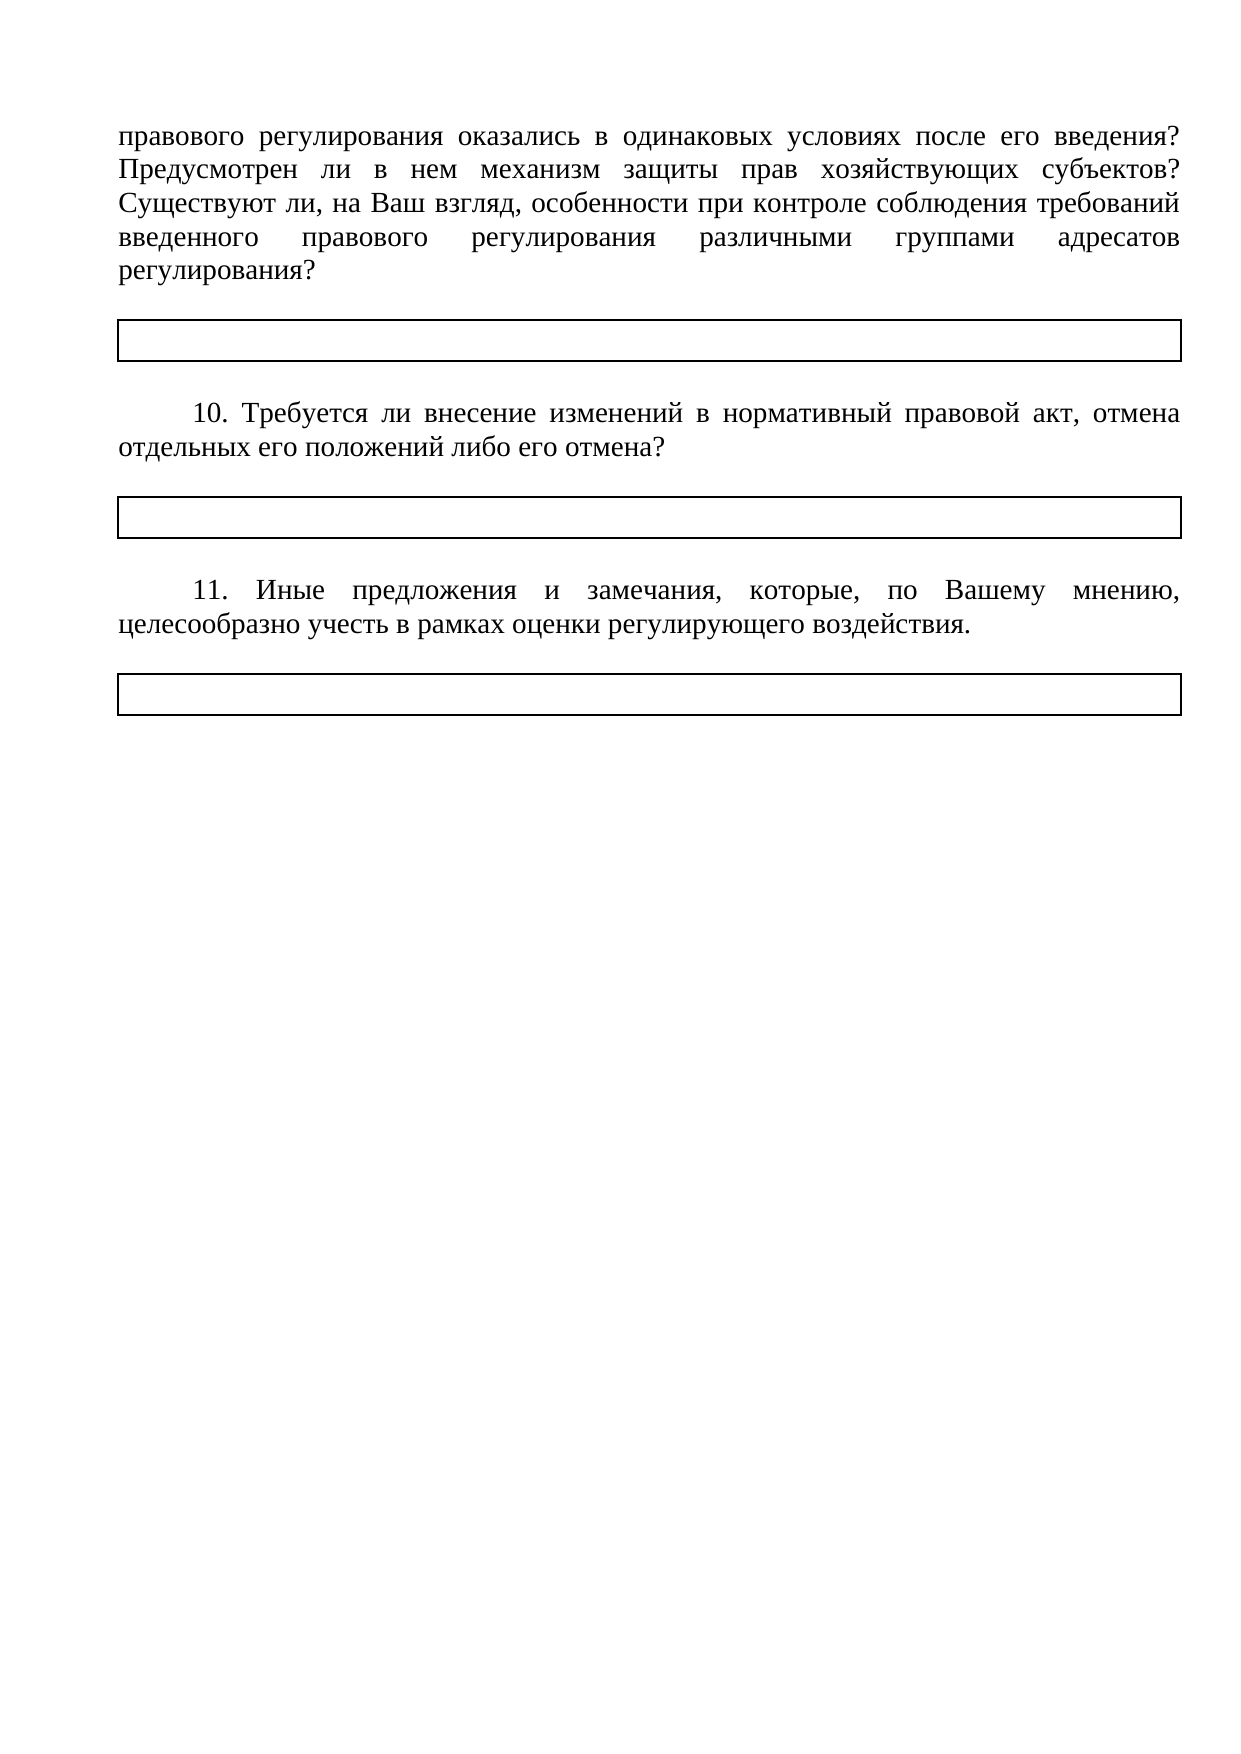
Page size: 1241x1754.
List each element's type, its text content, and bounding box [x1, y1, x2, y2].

table_header [119, 321, 1180, 360]
table_header [119, 498, 1180, 537]
text 11. Иные предложения и замечания, которые, по Вашему мнению, целесообразно учесть в рамках оценки регулирующего воздействия. [118, 572, 1181, 639]
table_header [119, 675, 1180, 714]
text 10. Требуется ли внесение изменений в нормативный правовой акт, отмена отдельных его положений либо его отмена? [118, 396, 1181, 463]
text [118, 118, 1181, 286]
